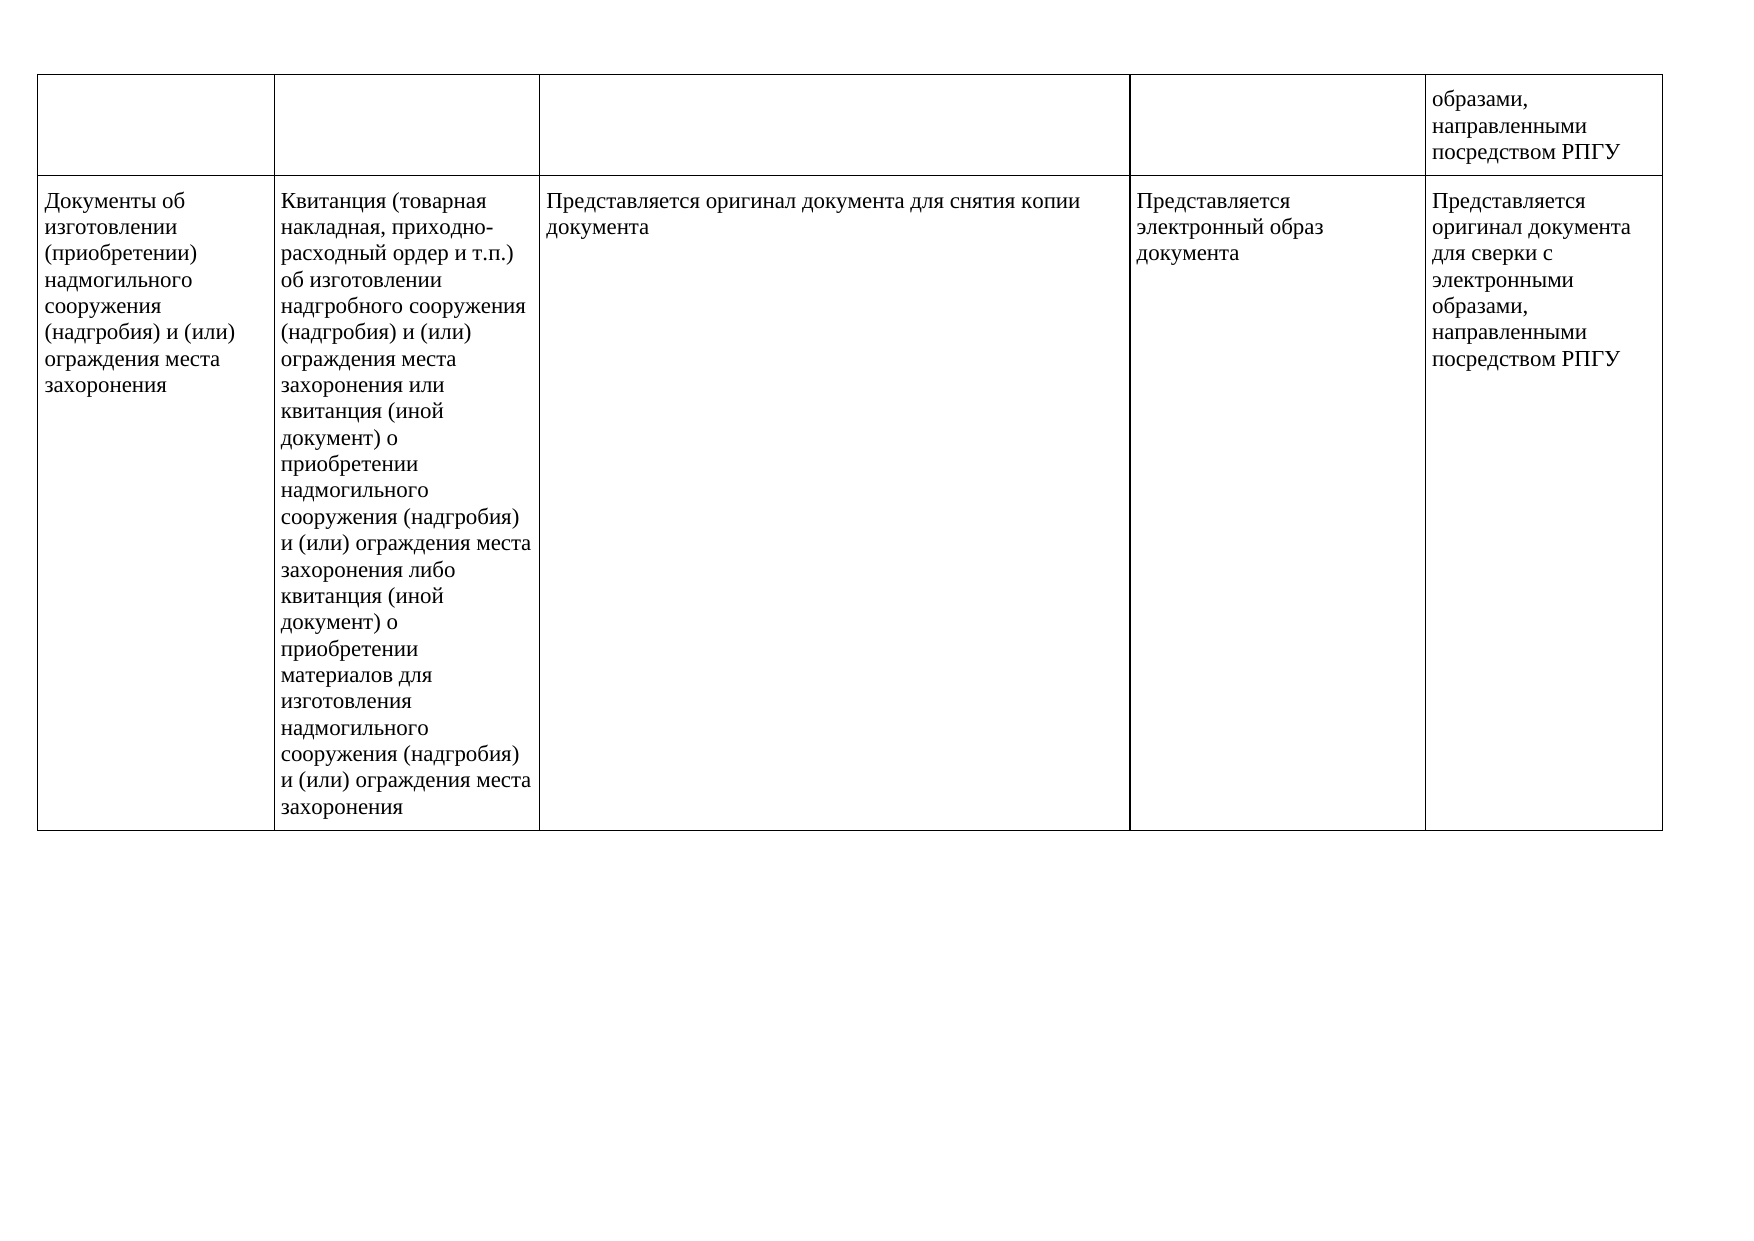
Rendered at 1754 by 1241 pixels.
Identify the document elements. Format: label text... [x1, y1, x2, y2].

table_cell Представляется оригинал документа для сверки с электронными образами, направленными посредством РПГУ [1426, 176, 1662, 830]
table_cell Квитанция (товарная накладная, приходно-расходный ордер и т.п.) об изготовлении надгробного сооружения (надгробия) и (или) ограждения места захоронения или квитанция (иной документ) о приобретении надмогильного сооружения (надгробия) и (или) ограждения места захоронения либо квитанция (иной документ) о приобретении материалов для изготовления надмогильного сооружения (надгробия) и (или) ограждения места захоронения [275, 176, 539, 830]
table_cell Представляется оригинал документа для снятия копии документа [540, 176, 1129, 830]
table_cell Документы об изготовлении (приобретении) надмогильного сооружения (надгробия) и (или) ограждения места захоронения [38, 176, 274, 830]
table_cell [1426, 75, 1662, 175]
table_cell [540, 75, 1129, 175]
table_cell Представляется электронный образ документа [1131, 176, 1425, 830]
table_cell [275, 75, 539, 175]
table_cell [1131, 75, 1425, 175]
